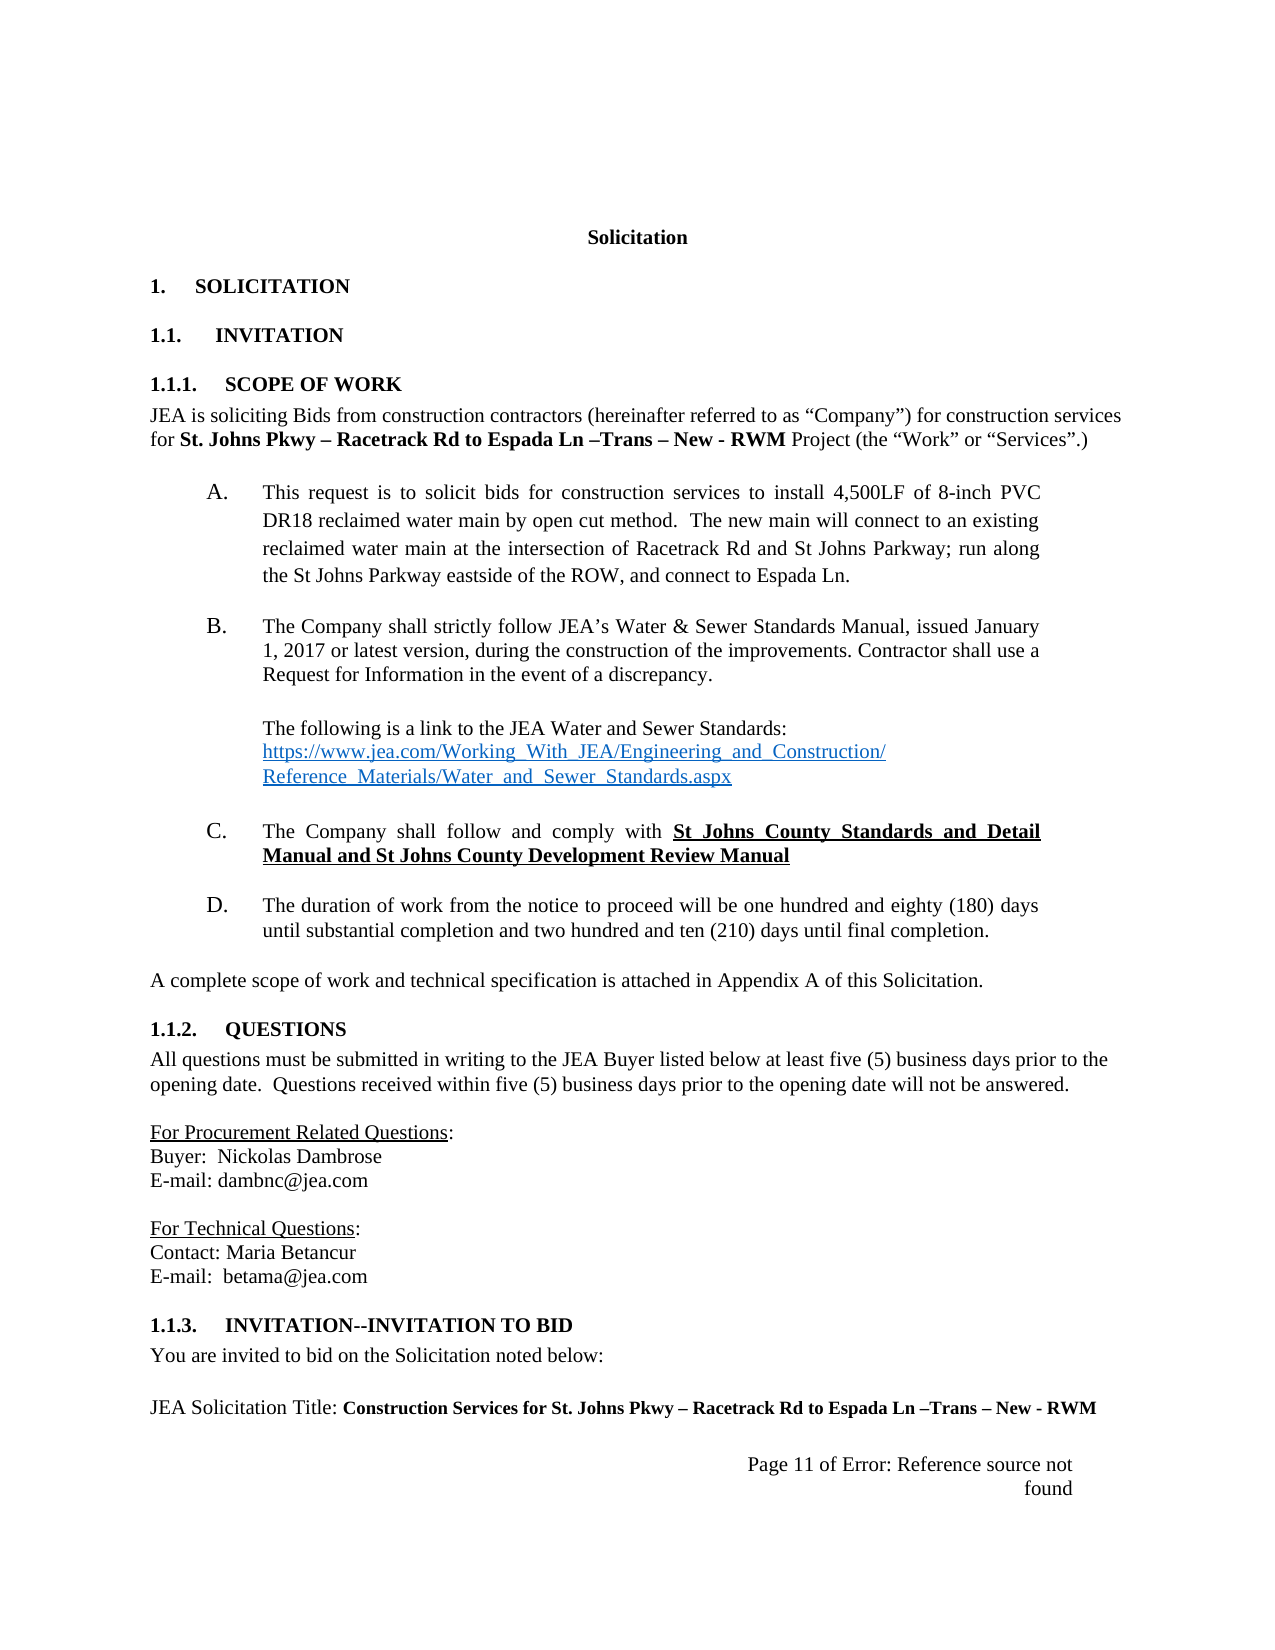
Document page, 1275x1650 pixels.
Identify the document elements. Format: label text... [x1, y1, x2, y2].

text You are invited to bid on the Solicitation noted below: [150, 1343, 1125, 1367]
text E-mail: betama@jea.com [150, 1264, 1125, 1288]
text A complete scope of work and technical specification is attached in Appendix A of this Solicitation. [150, 942, 1125, 992]
title SCOPE OF WORK [150, 372, 1125, 396]
list This request is to solicit bids for construction services to install 4,500LF of 8-inch PVC DR18 reclaimed water main by open cut method. The new main will connect to an existing reclaimed water main at the intersection of Racetrack Rd and St Johns Parkway; run along the St Johns Parkway eastside of the ROW, and connect to Espada Ln. [206, 478, 1041, 587]
text Contact: Maria Betancur [150, 1240, 1125, 1264]
text Solicitation [150, 225, 1125, 249]
title SOLICITATION [150, 274, 1125, 298]
text Buyer: Nickolas Dambrose [150, 1144, 1125, 1168]
subtitle The duration of work from the notice to proceed will be one hundred and eighty (180) days until substantial completion and two hundred and ten (210) days until final completion. [206, 891, 1041, 942]
title QUESTIONS [150, 1017, 1125, 1041]
text The following is a link to the JEA Water and Sewer Standards: https://www.jea.com/Working_With_JEA/Engineering_and_Construction/Reference_Materials/Water_and_Sewer_Standards.aspx [262, 715, 1041, 788]
list The Company shall strictly follow JEA’s Water & Sewer Standards Manual, issued January 1, 2017 or latest version, during the construction of the improvements. Contractor shall use a Request for Information in the event of a discrepancy. [206, 612, 1041, 686]
text All questions must be submitted in writing to the JEA Buyer listed below at least five (5) business days prior to the opening date. Questions received within five (5) business days prior to the opening date will not be answered. [150, 1047, 1125, 1096]
text JEA is soliciting Bids from construction contractors (hereinafter referred to as “Company”) for construction services for St. Johns Pkwy – Racetrack Rd to Espada Ln –Trans – New - RWM Project (the “Work” or “Services”.) [150, 402, 1125, 451]
text For Procurement Related Questions: [150, 1119, 1125, 1144]
text JEA Solicitation Title: Construction Services for St. Johns Pkwy – Racetrack Rd to Espada Ln –Trans – New - RWM [150, 1395, 1125, 1419]
title INVITATION--INVITATION TO BID [150, 1313, 1125, 1337]
subtitle The Company shall follow and comply with St Johns County Standards and Detail Manual and St Johns County Development Review Manual [206, 817, 1041, 867]
text For Technical Questions: [150, 1216, 1125, 1240]
title INVITATION [150, 323, 1125, 347]
text E-mail: dambnc@jea.com [150, 1168, 1125, 1192]
